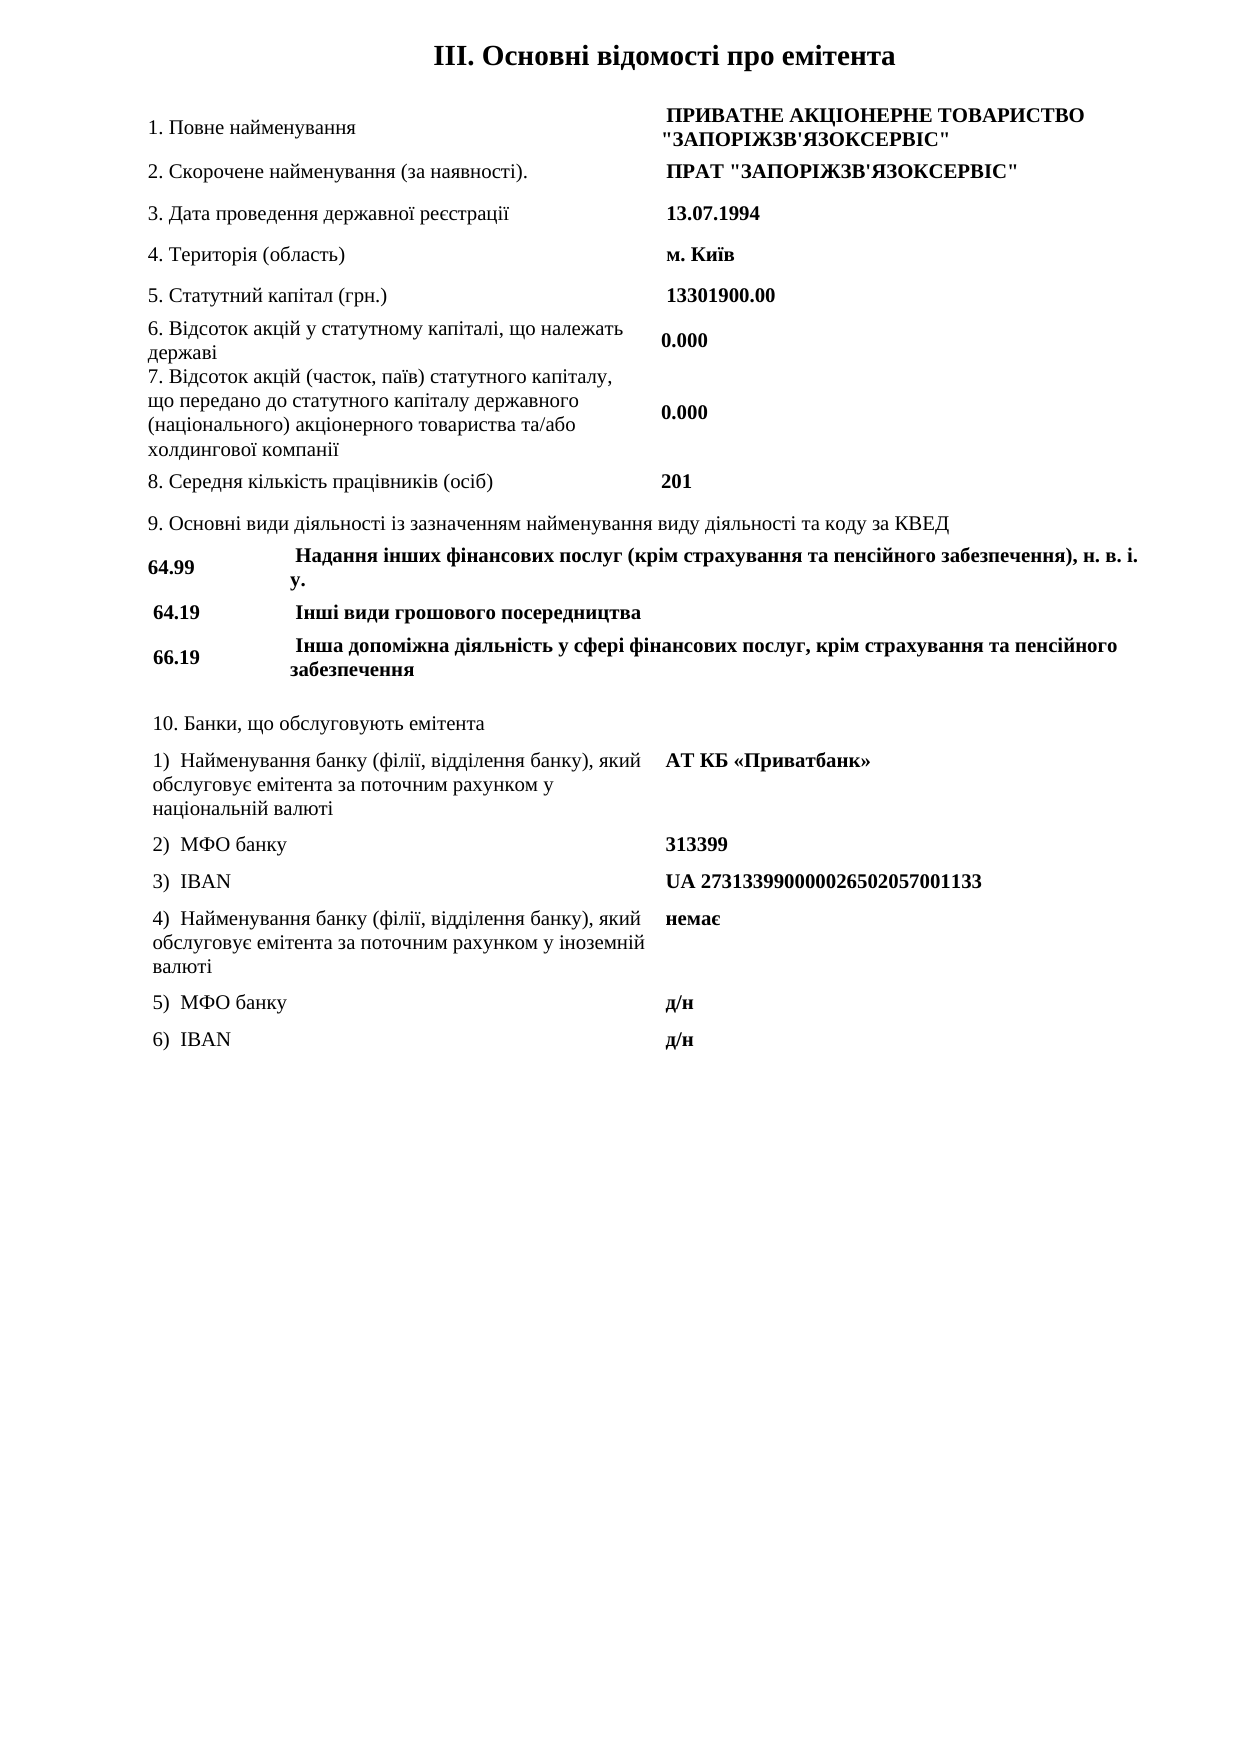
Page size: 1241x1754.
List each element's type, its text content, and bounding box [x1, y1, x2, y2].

table_cell 2. Скорочене найменування (за наявності). [136, 151, 649, 192]
table_header ПРИВАТНЕ АКЦIОНЕРНЕ ТОВАРИСТВО "ЗАПОРIЖЗВ'ЯЗОКСЕРВIС" [650, 103, 1163, 151]
table_cell 13.07.1994 [650, 192, 1163, 233]
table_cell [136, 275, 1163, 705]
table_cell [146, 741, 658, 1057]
table_cell м. Київ [650, 234, 1163, 275]
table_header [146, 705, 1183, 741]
table_cell ПРАТ "ЗАПОРІЖЗВ'ЯЗОКСЕРВІС" [650, 151, 1163, 192]
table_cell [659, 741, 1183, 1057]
table_cell 3. Дата проведення державної реєстрації [136, 192, 649, 233]
text III. Основні відомості про емітента [148, 38, 1181, 71]
table_cell 4. Територія (область) [136, 234, 649, 275]
table_header 1. Повне найменування [136, 103, 649, 151]
